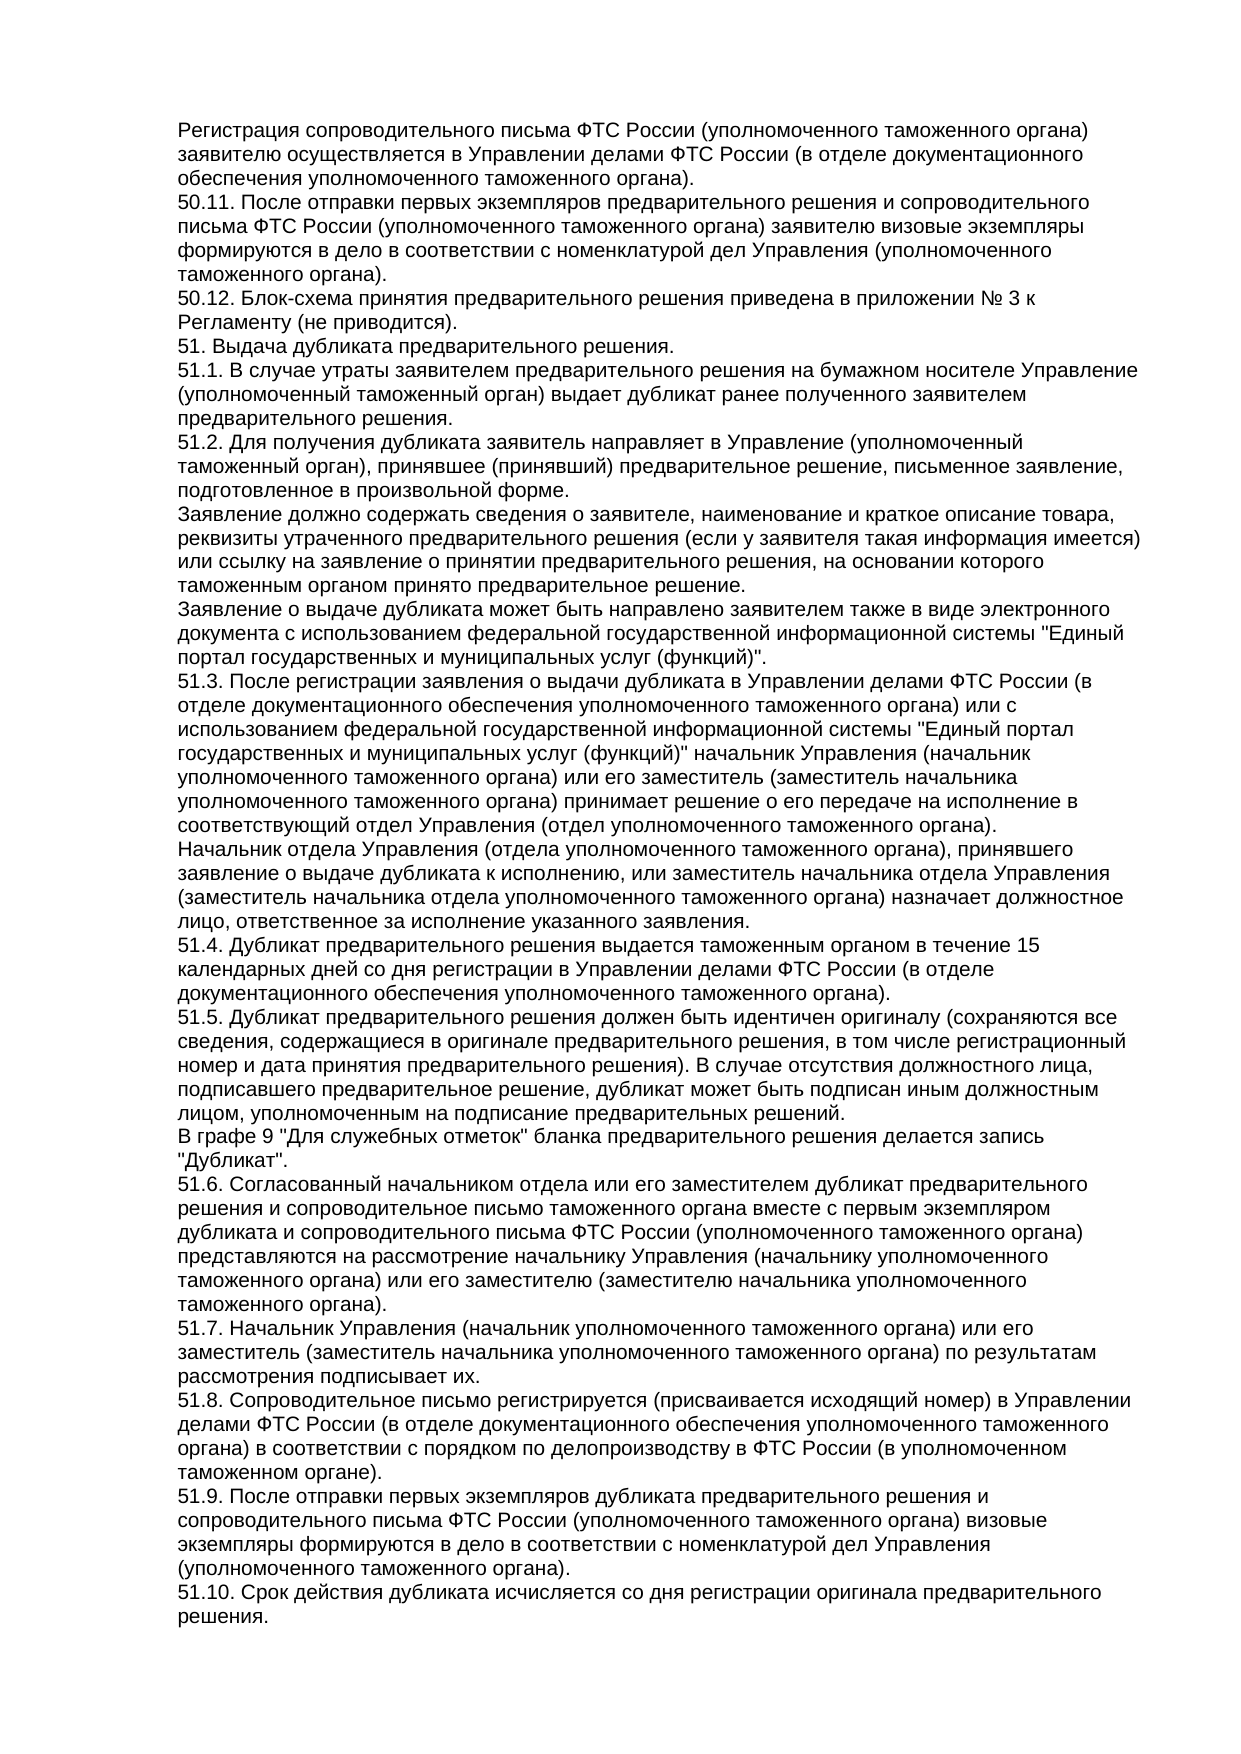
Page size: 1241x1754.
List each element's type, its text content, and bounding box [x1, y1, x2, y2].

text Начальник отдела Управления (отдела уполномоченного таможенного органа), принявшего заявление о выдаче дубликата к исполнению, или заместитель начальника отдела Управления (заместитель начальника отдела уполномоченного таможенного органа) назначает должностное лицо, ответственное за исполнение указанного заявления. [177, 837, 1152, 933]
text 51.7. Начальник Управления (начальник уполномоченного таможенного органа) или его заместитель (заместитель начальника уполномоченного таможенного органа) по результатам рассмотрения подписывает их. [177, 1316, 1152, 1388]
text 51.5. Дубликат предварительного решения должен быть идентичен оригиналу (сохраняются все сведения, содержащиеся в оригинале предварительного решения, в том числе регистрационный номер и дата принятия предварительного решения). В случае отсутствия должностного лица, подписавшего предварительное решение, дубликат может быть подписан иным должностным лицом, уполномоченным на подписание предварительных решений. [177, 1004, 1152, 1124]
text В графе 9 "Для служебных отметок" бланка предварительного решения делается запись "Дубликат". [177, 1124, 1152, 1172]
text 51.10. Срок действия дубликата исчисляется со дня регистрации оригинала предварительного решения. [177, 1579, 1152, 1627]
text 51.1. В случае утраты заявителем предварительного решения на бумажном носителе Управление (уполномоченный таможенный орган) выдает дубликат ранее полученного заявителем предварительного решения. [177, 358, 1152, 429]
text 51. Выдача дубликата предварительного решения. [177, 334, 1152, 358]
text 51.3. После регистрации заявления о выдачи дубликата в Управлении делами ФТС России (в отделе документационного обеспечения уполномоченного таможенного органа) или с использованием федеральной государственной информационной системы "Единый портал государственных и муниципальных услуг (функций)" начальник Управления (начальник уполномоченного таможенного органа) или его заместитель (заместитель начальника уполномоченного таможенного органа) принимает решение о его передаче на исполнение в соответствующий отдел Управления (отдел уполномоченного таможенного органа). [177, 669, 1152, 837]
text Заявление о выдаче дубликата может быть направлено заявителем также в виде электронного документа с использованием федеральной государственной информационной системы "Единый портал государственных и муниципальных услуг (функций)". [177, 597, 1152, 669]
text 51.4. Дубликат предварительного решения выдается таможенным органом в течение 15 календарных дней со дня регистрации в Управлении делами ФТС России (в отделе документационного обеспечения уполномоченного таможенного органа). [177, 933, 1152, 1004]
text 51.6. Согласованный начальником отдела или его заместителем дубликат предварительного решения и сопроводительное письмо таможенного органа вместе с первым экземпляром дубликата и сопроводительного письма ФТС России (уполномоченного таможенного органа) представляются на рассмотрение начальнику Управления (начальнику уполномоченного таможенного органа) или его заместителю (заместителю начальника уполномоченного таможенного органа). [177, 1172, 1152, 1316]
text 51.8. Сопроводительное письмо регистрируется (присваивается исходящий номер) в Управлении делами ФТС России (в отделе документационного обеспечения уполномоченного таможенного органа) в соответствии с порядком по делопроизводству в ФТС России (в уполномоченном таможенном органе). [177, 1388, 1152, 1484]
text Заявление должно содержать сведения о заявителе, наименование и краткое описание товара, реквизиты утраченного предварительного решения (если у заявителя такая информация имеется) или ссылку на заявление о принятии предварительного решения, на основании которого таможенным органом принято предварительное решение. [177, 501, 1152, 597]
text 50.12. Блок-схема принятия предварительного решения приведена в приложении № 3 к Регламенту (не приводится). [177, 286, 1152, 334]
text Регистрация сопроводительного письма ФТС России (уполномоченного таможенного органа) заявителю осуществляется в Управлении делами ФТС России (в отделе документационного обеспечения уполномоченного таможенного органа). [177, 118, 1152, 190]
text 50.11. После отправки первых экземпляров предварительного решения и сопроводительного письма ФТС России (уполномоченного таможенного органа) заявителю визовые экземпляры формируются в дело в соответствии с номенклатурой дел Управления (уполномоченного таможенного органа). [177, 190, 1152, 286]
text 51.2. Для получения дубликата заявитель направляет в Управление (уполномоченный таможенный орган), принявшее (принявший) предварительное решение, письменное заявление, подготовленное в произвольной форме. [177, 429, 1152, 501]
text 51.9. После отправки первых экземпляров дубликата предварительного решения и сопроводительного письма ФТС России (уполномоченного таможенного органа) визовые экземпляры формируются в дело в соответствии с номенклатурой дел Управления (уполномоченного таможенного органа). [177, 1484, 1152, 1579]
